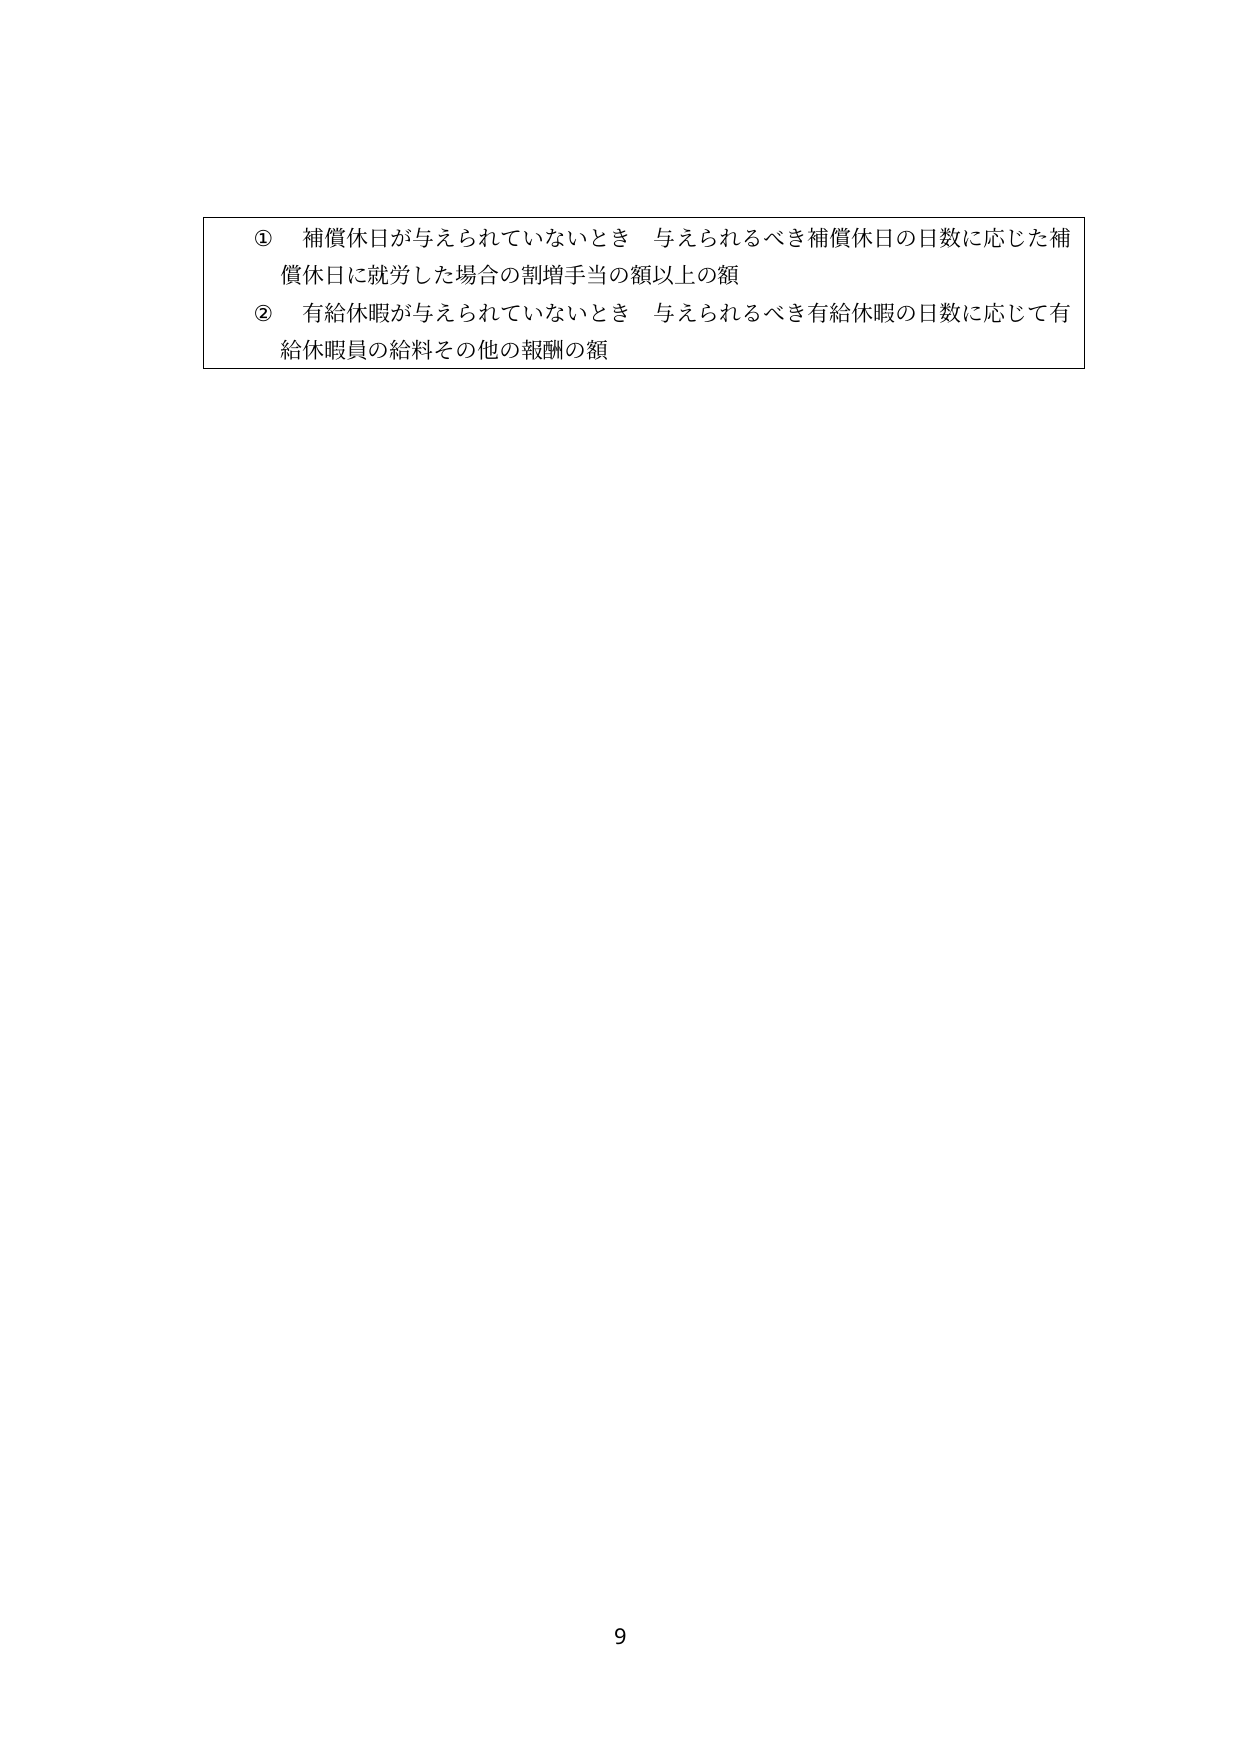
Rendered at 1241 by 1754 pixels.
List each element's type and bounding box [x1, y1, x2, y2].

table_header [204, 218, 1084, 368]
